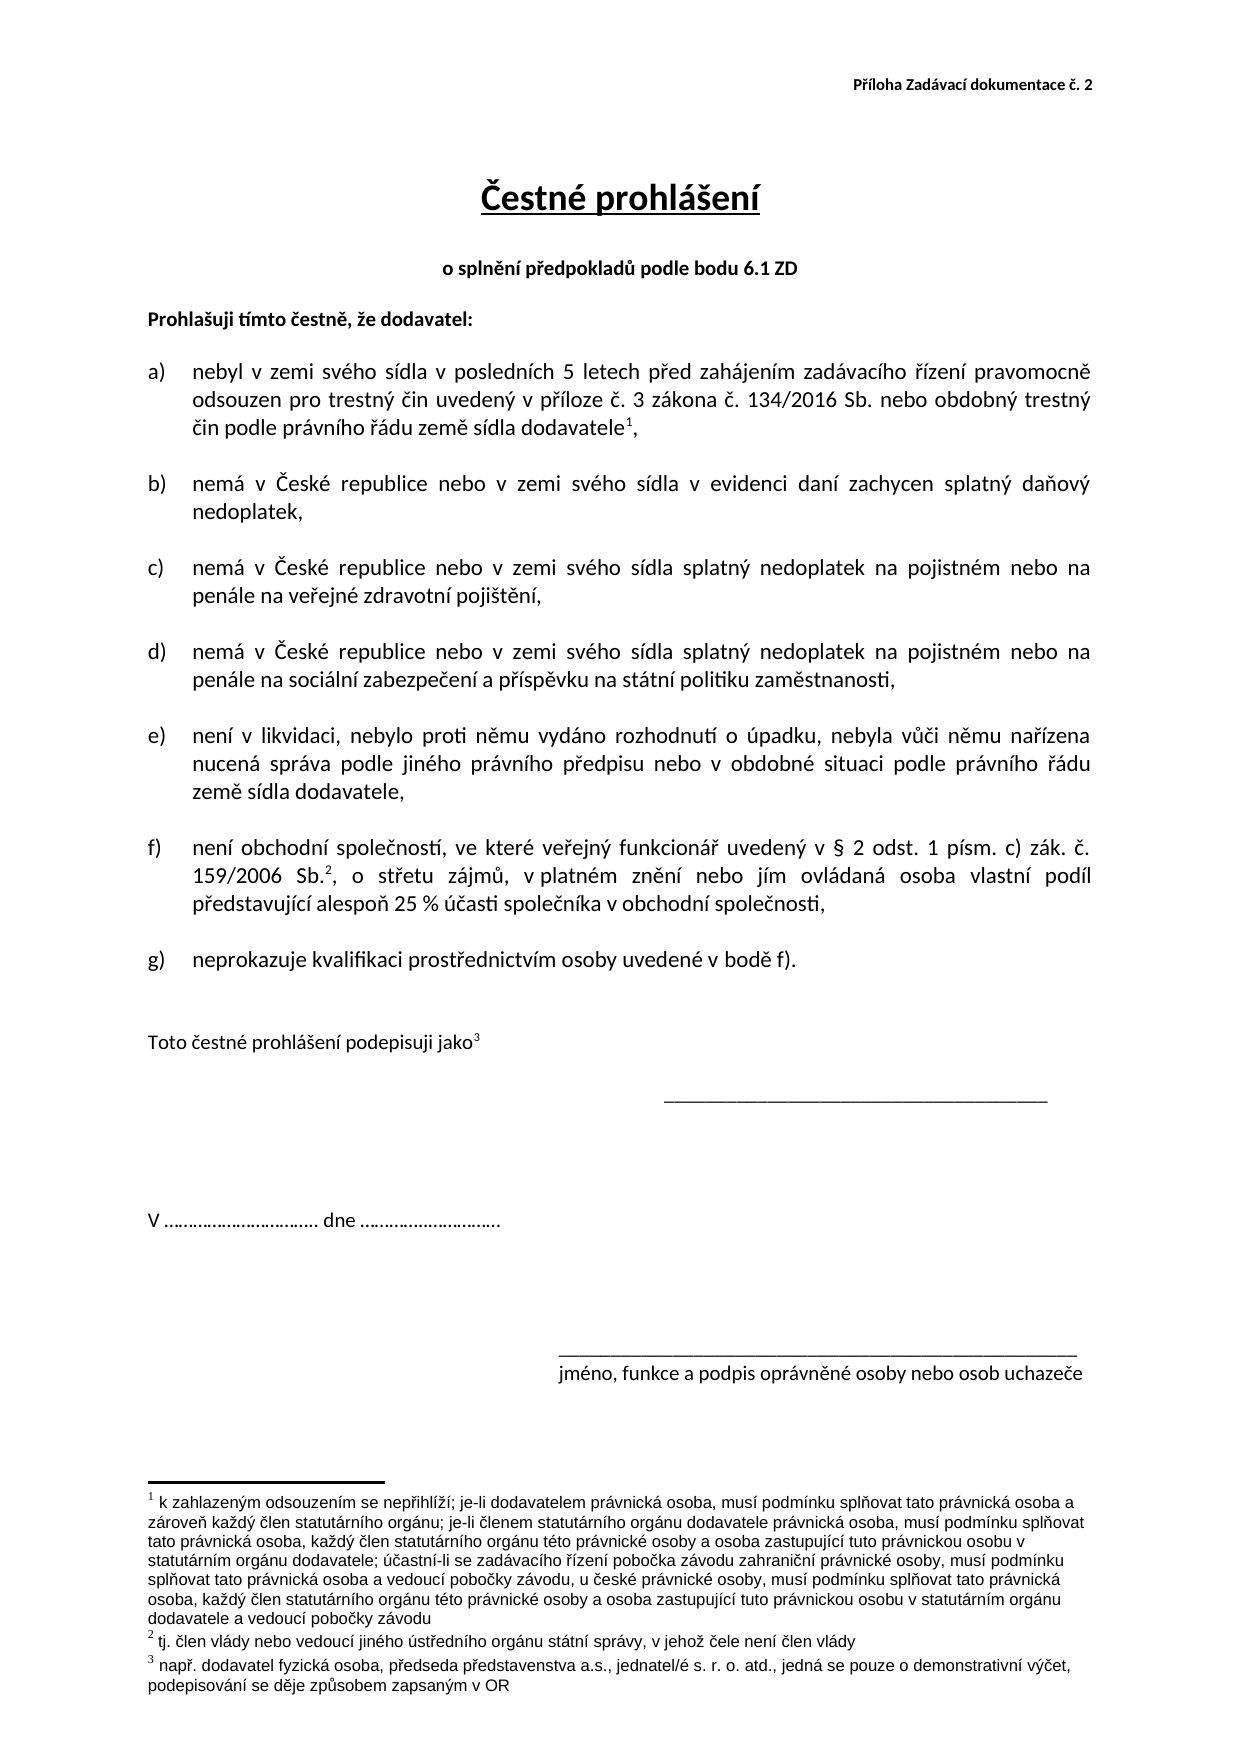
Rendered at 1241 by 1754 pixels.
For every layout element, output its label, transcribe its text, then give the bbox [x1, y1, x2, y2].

text jméno, funkce a podpis oprávněné osoby nebo osob uchazeče [148, 1360, 1093, 1385]
list není v likvidaci, nebylo proti němu vydáno rozhodnutí o úpadku, nebyla vůči němu nařízena nucená správa podle jiného právního předpisu nebo v obdobné situaci podle právního řádu země sídla dodavatele, [148, 721, 1093, 805]
list nemá v České republice nebo v zemi svého sídla splatný nedoplatek na pojistném nebo na penále na veřejné zdravotní pojištění, [148, 553, 1093, 609]
list nemá v České republice nebo v zemi svého sídla splatný nedoplatek na pojistném nebo na penále na sociální zabezpečení a příspěvku na státní politiku zaměstnanosti, [148, 637, 1093, 693]
text __________________________________________________ [148, 1334, 1093, 1360]
list nemá v České republice nebo v zemi svého sídla v evidenci daní zachycen splatný daňový nedoplatek, [148, 469, 1093, 525]
text Prohlašuji tímto čestně, že dodavatel: [148, 306, 1093, 332]
text o splnění předpokladů podle bodu 6.1 ZD [148, 255, 1093, 281]
list neprokazuje kvalifikaci prostřednictvím osoby uvedené v bodě f). [148, 946, 1093, 973]
text V ………………………….. dne …………..…………… [148, 1207, 1093, 1233]
list nebyl v zemi svého sídla v posledních 5 letech před zahájením zadávacího řízení pravomocně odsouzen pro trestný čin uvedený v příloze č. 3 zákona č. 134/2016 Sb. nebo obdobný trestný čin podle právního řádu země sídla dodavatele, [148, 357, 1093, 441]
list není obchodní společností, ve které veřejný funkcionář uvedený v § 2 odst. 1 písm. c) zák. č. 159/2006 Sb., o střetu zájmů, v platném znění nebo jím ovládaná osoba vlastní podíl představující alespoň 25 % účasti společníka v obchodní společnosti, [148, 833, 1093, 917]
text Toto čestné prohlášení podepisuji jako [148, 1029, 1093, 1055]
text Čestné prohlášení [148, 174, 1093, 220]
text _____________________________________ [148, 1080, 1093, 1106]
